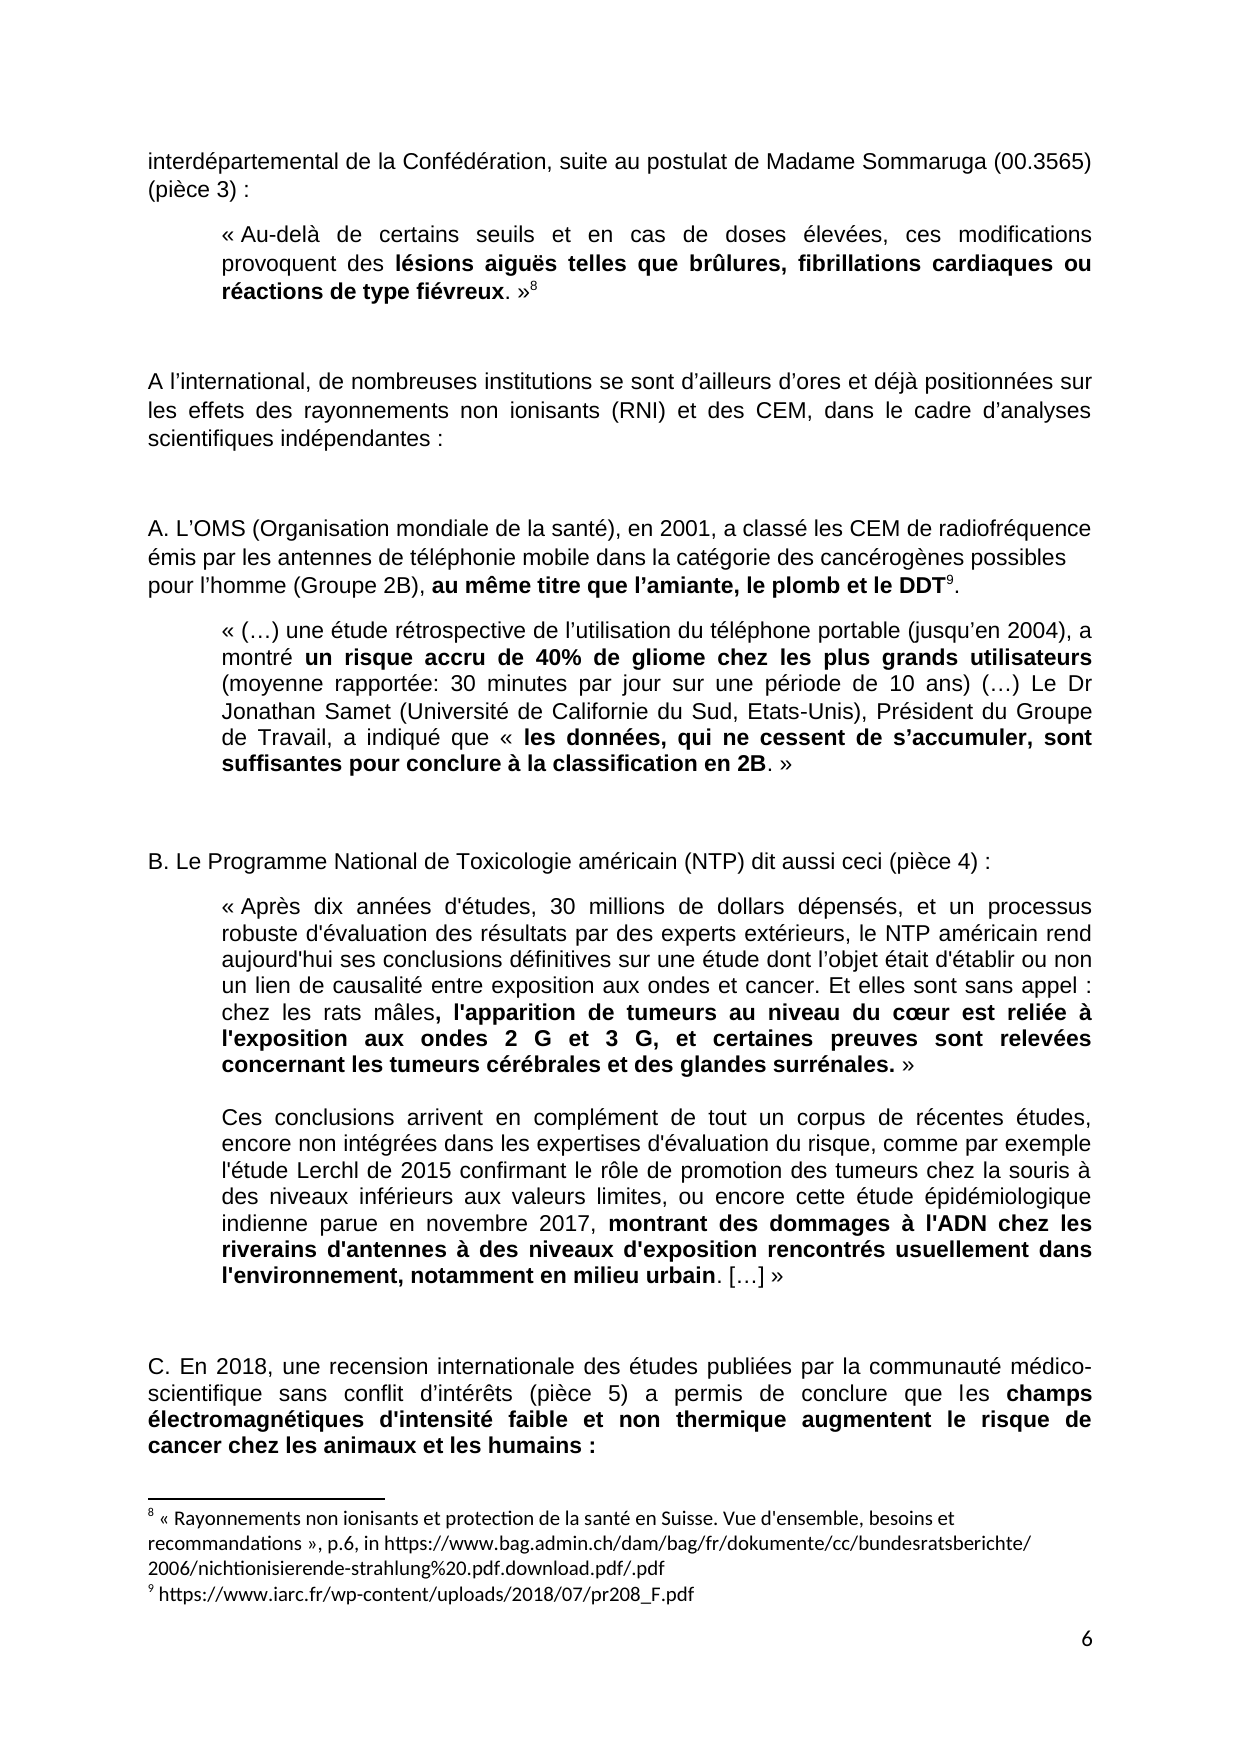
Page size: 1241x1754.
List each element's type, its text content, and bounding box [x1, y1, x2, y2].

text C. En 2018, une recension internationale des études publiées par la communauté médico-scientifique sans conflit d’intérêts (pièce 5) a permis de conclure que les champs électromagnétiques d'intensité faible et non thermique augmentent le risque de cancer chez les animaux et les humains : [148, 1353, 1093, 1459]
text « (…) une étude rétrospective de l’utilisation du téléphone portable (jusqu’en 2004), a montré un risque accru de 40% de gliome chez les plus grands utilisateurs (moyenne rapportée: 30 minutes par jour sur une période de 10 ans) (…) Le Dr Jonathan Samet (Université de Californie du Sud, Etats‐Unis), Président du Groupe de Travail, a indiqué que « les données, qui ne cessent de s’accumuler, sont suffisantes pour conclure à la classification en 2B. » [221, 617, 1093, 777]
text A. L’OMS (Organisation mondiale de la santé), en 2001, a classé les CEM de radiofréquence émis par les antennes de téléphonie mobile dans la catégorie des cancérogènes possibles pour l’homme (Groupe 2B), au même titre que l’amiante, le plomb et le DDT. [148, 515, 1093, 598]
text A l’international, de nombreuses institutions se sont d’ailleurs d’ores et déjà positionnées sur les effets des rayonnements non ionisants (RNI) et des CEM, dans le cadre d’analyses scientifiques indépendantes : [148, 368, 1093, 451]
text Ces conclusions arrivent en complément de tout un corpus de récentes études, encore non intégrées dans les expertises d'évaluation du risque, comme par exemple l'étude Lerchl de 2015 confirmant le rôle de promotion des tumeurs chez la souris à des niveaux inférieurs aux valeurs limites, ou encore cette étude épidémiologique indienne parue en novembre 2017, montrant des dommages à l'ADN chez les riverains d'antennes à des niveaux d'exposition rencontrés usuellement dans l'environnement, notamment en milieu urbain. […] » [221, 1104, 1093, 1288]
text B. Le Programme National de Toxicologie américain (NTP) dit aussi ceci (pièce 4) : [148, 848, 1093, 874]
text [148, 148, 1093, 202]
text « Après dix années d'études, 30 millions de dollars dépensés, et un processus robuste d'évaluation des résultats par des experts extérieurs, le NTP américain rend aujourd'hui ses conclusions définitives sur une étude dont l’objet était d'établir ou non un lien de causalité entre exposition aux ondes et cancer. Et elles sont sans appel : chez les rats mâles, l'apparition de tumeurs au niveau du cœur est reliée à l'exposition aux ondes 2 G et 3 G, et certaines preuves sont relevées concernant les tumeurs cérébrales et des glandes surrénales. » [221, 893, 1093, 1078]
text « Au-delà de certains seuils et en cas de doses élevées, ces modifications provoquent des lésions aiguës telles que brûlures, fibrillations cardiaques ou réactions de type fiévreux. » [221, 221, 1093, 304]
